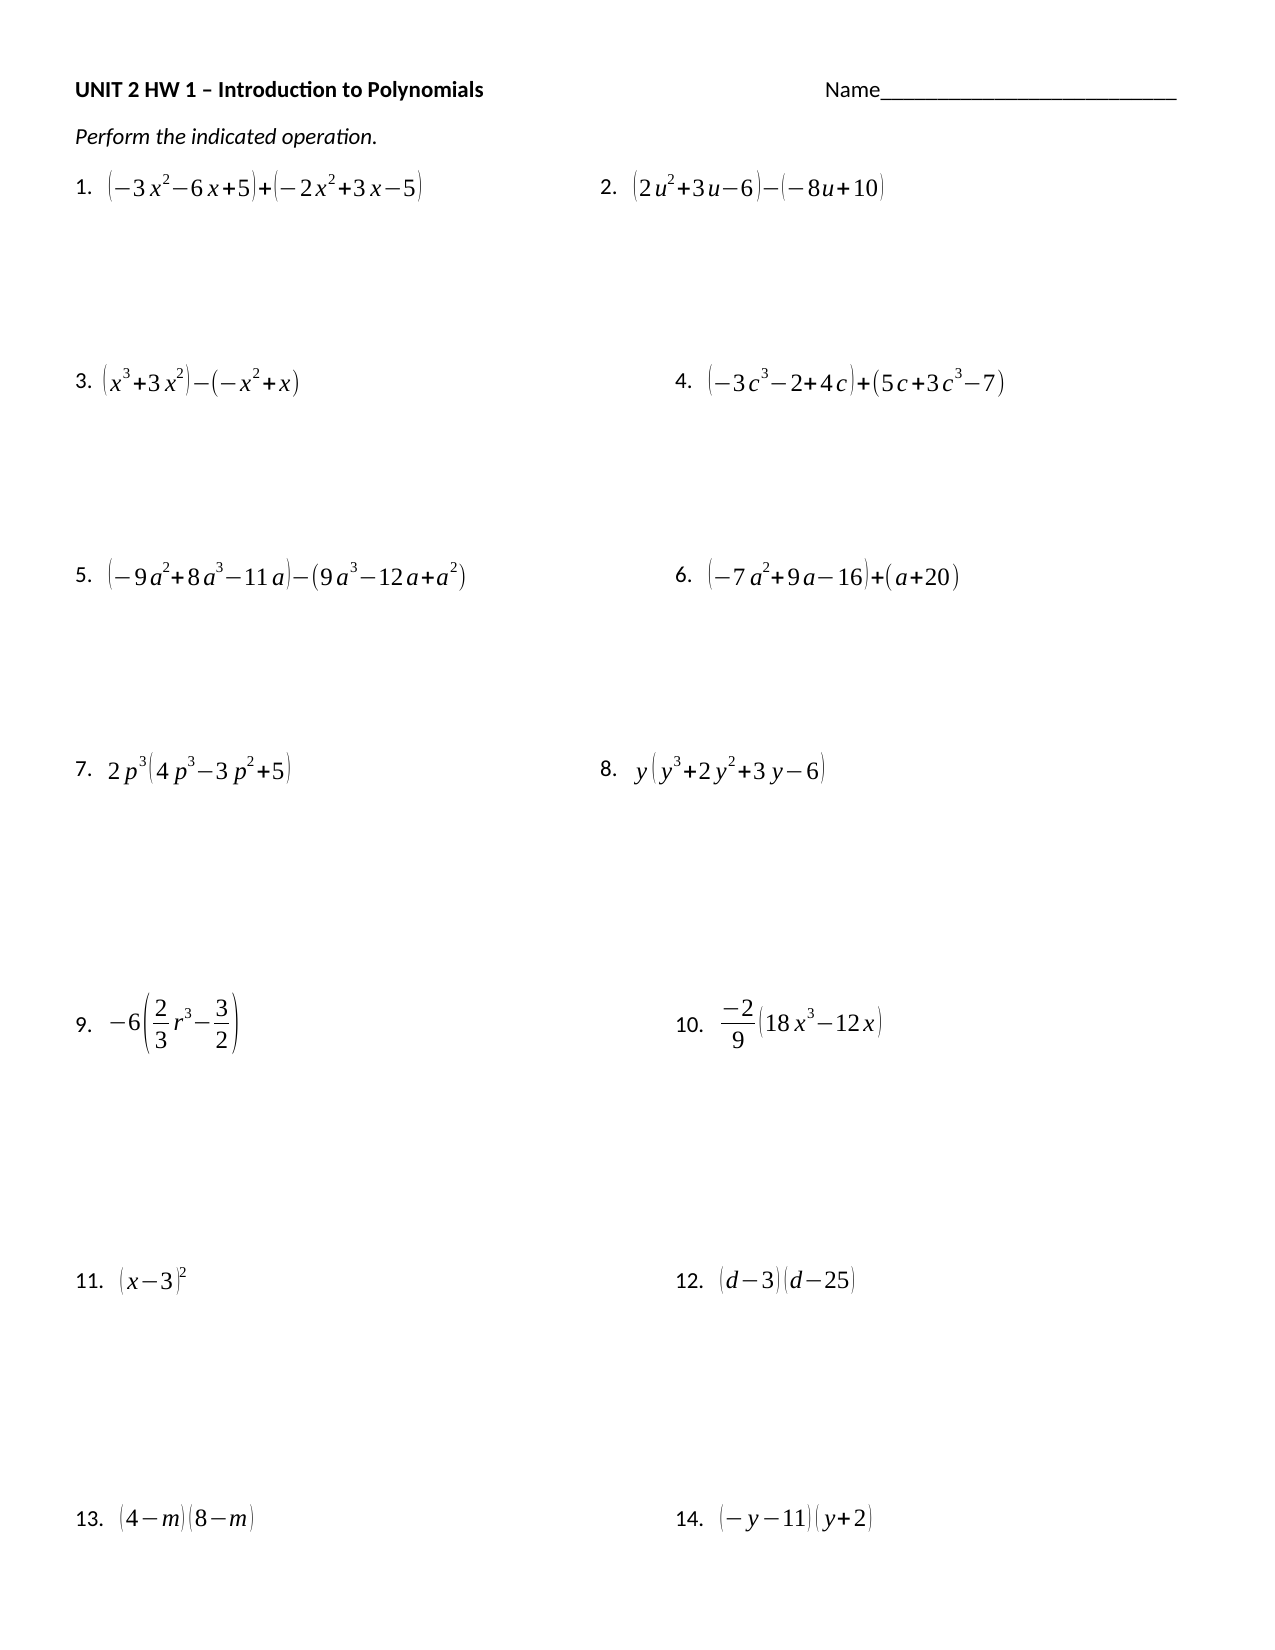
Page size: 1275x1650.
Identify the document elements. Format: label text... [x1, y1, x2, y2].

text 1. 2. [75, 169, 1200, 203]
text UNIT 2 HW 1 – Introduction to Polynomials Name__________________________ [75, 75, 1200, 103]
text 3. 4. [75, 363, 1200, 397]
text Perform the indicated operation. [75, 122, 1200, 150]
text 5. 6. [75, 557, 1200, 591]
text 9. 10. [75, 992, 1200, 1057]
text 7. 8. [75, 751, 1200, 786]
text 13. 14. [75, 1503, 1200, 1534]
text 11. 12. [75, 1263, 1200, 1297]
